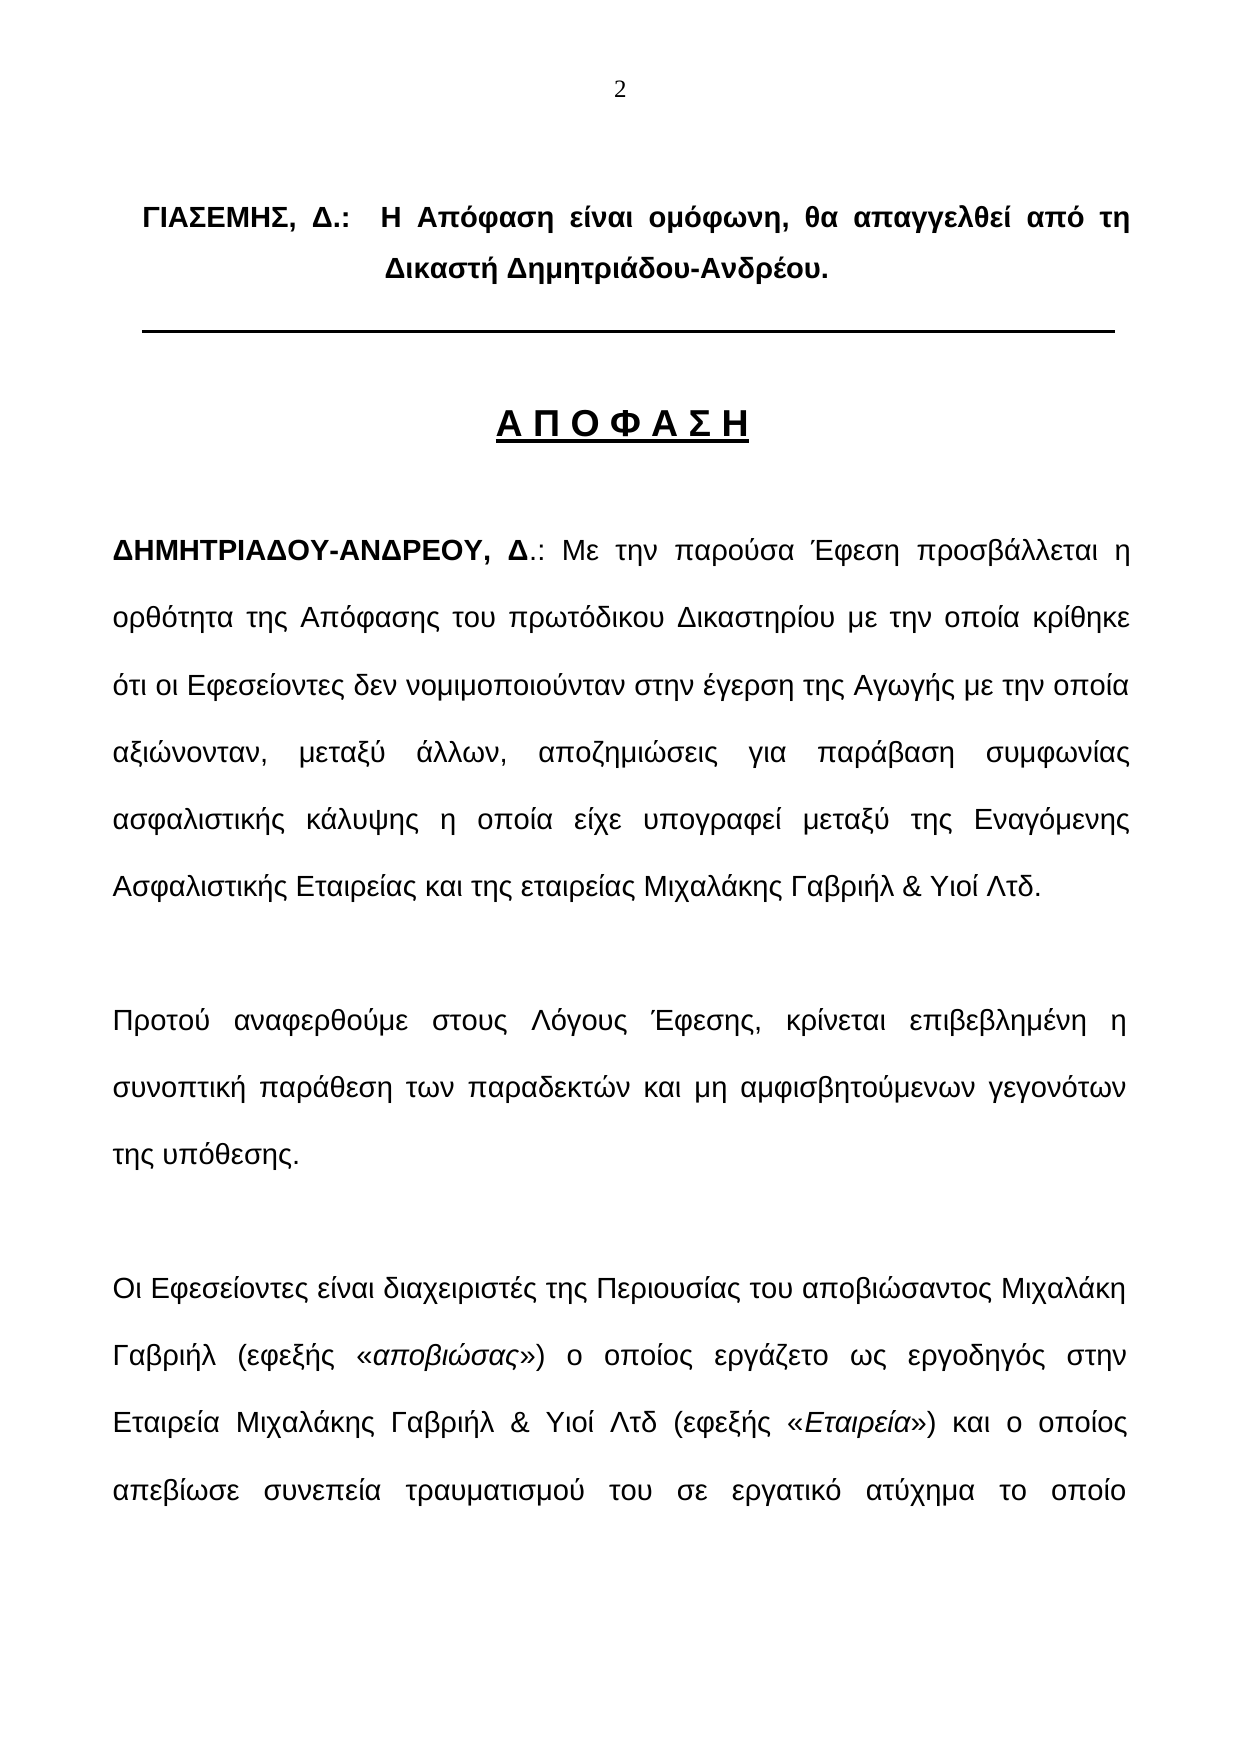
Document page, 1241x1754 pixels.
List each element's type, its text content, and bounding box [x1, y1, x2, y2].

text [112, 1271, 1128, 1506]
text Α Π Ο Φ Α Σ Η [112, 402, 1131, 445]
text ΓΙΑΣΕΜΗΣ, Δ.: Η Απόφαση είναι ομόφωνη, θα απαγγελθεί από τη Δικαστή Δημητριάδου-Ανδρέου. [142, 200, 1131, 284]
text ____________________________________________________________ [142, 301, 1131, 334]
text ΔΗΜΗΤΡΙΑΔΟΥ-ΑΝΔΡΕΟΥ, Δ.: Με την παρούσα Έφεση προσβάλλεται η ορθότητα της Απόφασης του πρωτόδικου Δικαστηρίου με την οποία κρίθηκε ότι οι Εφεσείοντες δεν νομιμοποιούνταν στην έγερση της Αγωγής με την οποία αξιώνονταν, μεταξύ άλλων, αποζημιώσεις για παράβαση συμφωνίας ασφαλιστικής κάλυψης η οποία είχε υπογραφεί μεταξύ της Εναγόμενης Ασφαλιστικής Εταιρείας και της εταιρείας Μιχαλάκης Γαβριήλ & Υιοί Λτδ. [112, 533, 1131, 902]
text Προτού αναφερθούμε στους Λόγους Έφεσης, κρίνεται επιβεβλημένη η συνοπτική παράθεση των παραδεκτών και μη αμφισβητούμενων γεγονότων της υπόθεσης. [112, 1003, 1128, 1171]
